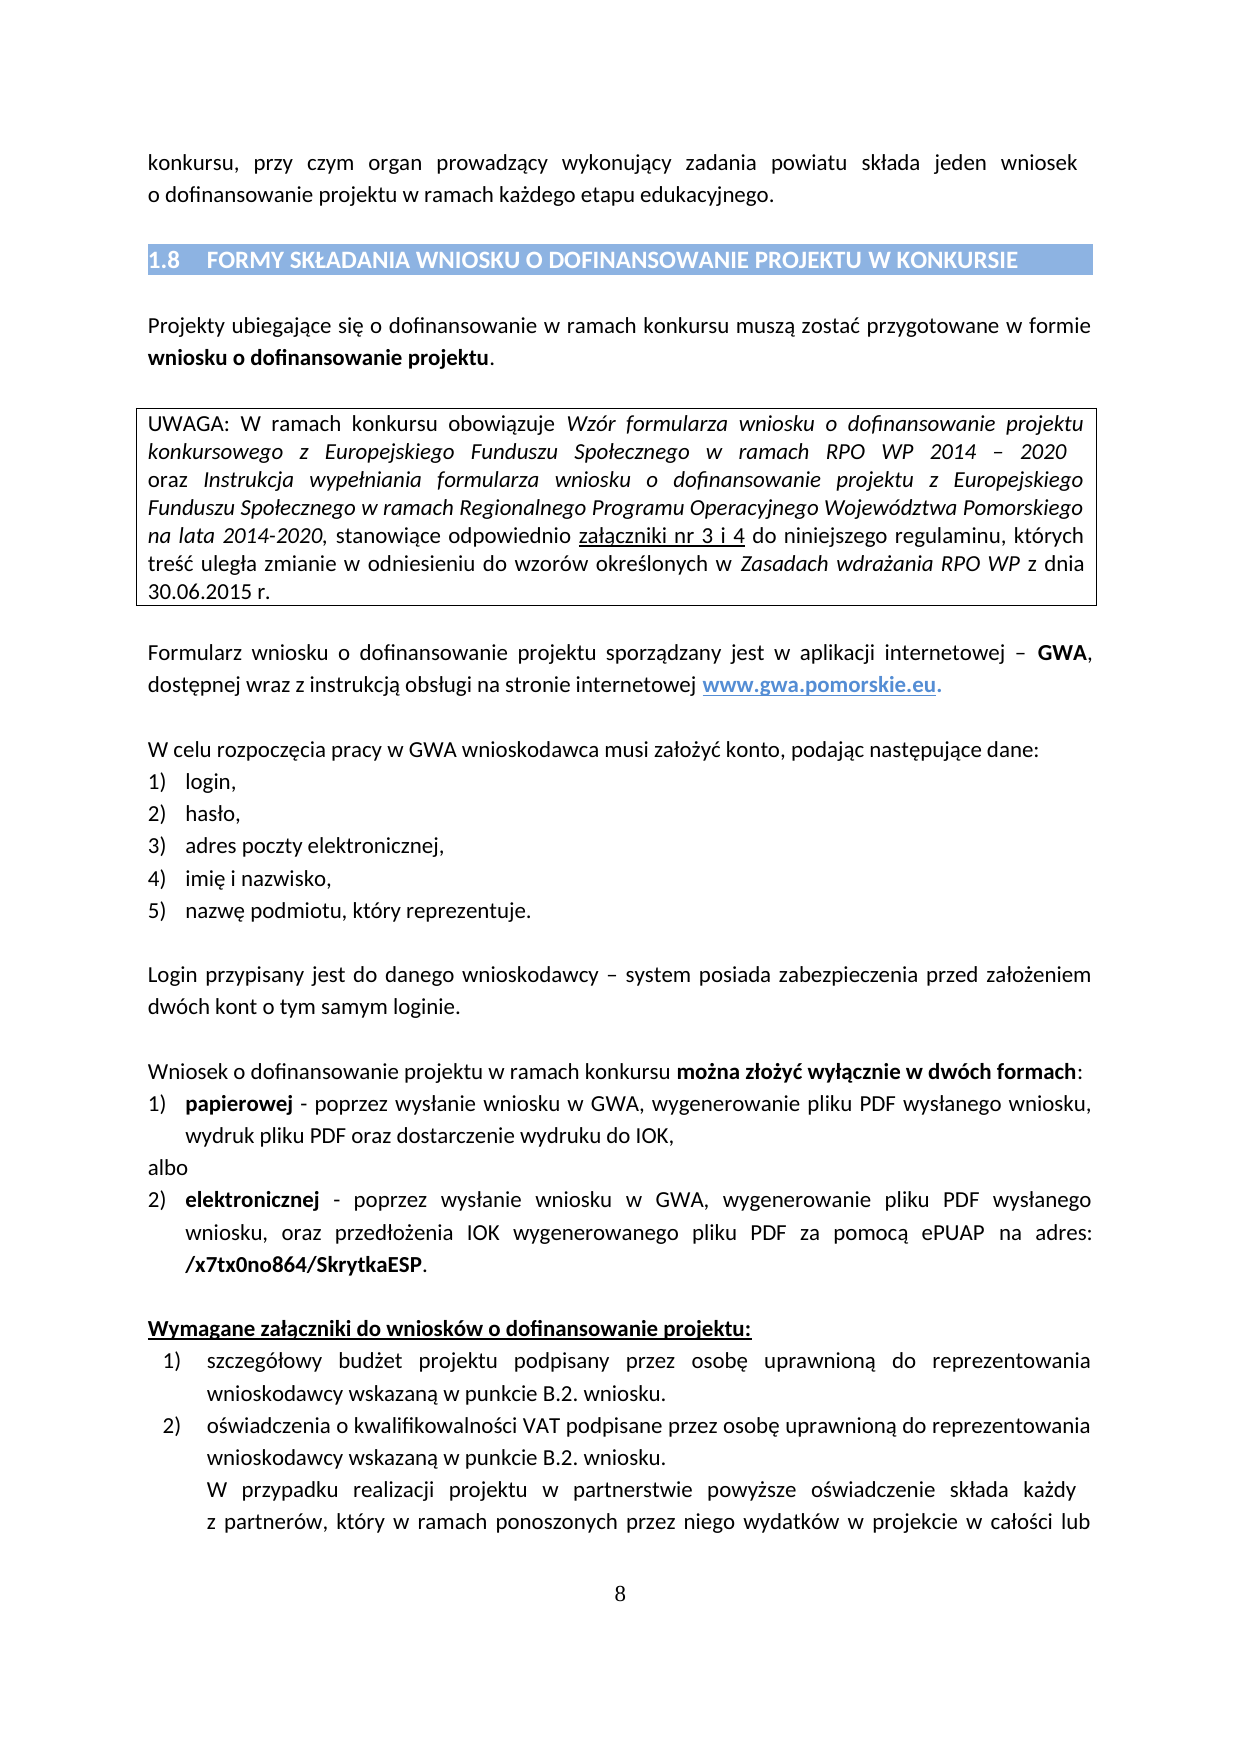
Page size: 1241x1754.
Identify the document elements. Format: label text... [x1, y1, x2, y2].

text Login przypisany jest do danego wnioskodawcy – system posiada zabezpieczenia przed założeniem dwóch kont o tym samym loginie. [148, 960, 1093, 1020]
list login, [148, 767, 1093, 795]
text Wymagane załączniki do wniosków o dofinansowanie projektu: [148, 1314, 1093, 1342]
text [207, 1475, 1093, 1535]
list oświadczenia o kwalifikowalności VAT podpisane przez osobę uprawnioną do reprezentowania wnioskodawcy wskazaną w punkcie B.2. wniosku. [162, 1411, 1093, 1471]
list elektronicznej - poprzez wysłanie wniosku w GWA, wygenerowanie pliku PDF wysłanego wniosku, oraz przedłożenia IOK wygenerowanego pliku PDF za pomocą ePUAP na adres: /x7tx0no864/SkrytkaESP. [148, 1186, 1093, 1278]
text W celu rozpoczęcia pracy w GWA wnioskodawca musi założyć konto, podając następujące dane: [148, 735, 1093, 763]
text Wniosek o dofinansowanie projektu w ramach konkursu można złożyć wyłącznie w dwóch formach: [148, 1057, 1093, 1085]
subtitle 1.8 FORMY SKŁADANIA WNIOSKU O DOFINANSOWANIE PROJEKTU W KONKURSIE [148, 244, 1093, 275]
list nazwę podmiotu, który reprezentuje. [148, 896, 1093, 924]
list hasło, [148, 799, 1093, 827]
list imię i nazwisko, [148, 864, 1093, 892]
text Do konkursu, jako wnioskodawcy, mogą przystąpić organy prowadzące szkoły lub placówki systemu oświaty, przy czym wsparcie w ramach tych projektów kierowane jest do minimum 60% podległych szkół/placówek. Organ prowadzący składa jeden wniosek o dofinansowanie w ramach danego konkursu, przy czym organ prowadzący wykonujący zadania powiatu składa jeden wniosek o dofinansowanie projektu w ramach każdego etapu edukacyjnego. [148, 148, 1093, 208]
list szczegółowy budżet projektu podpisany przez osobę uprawnioną do reprezentowania wnioskodawcy wskazaną w punkcie B.2. wniosku. [162, 1346, 1093, 1407]
text Formularz wniosku o dofinansowanie projektu sporządzany jest w aplikacji internetowej – GWA, dostępnej wraz z instrukcją obsługi na stronie internetowej www.gwa.pomorskie.eu. [148, 638, 1093, 698]
text albo [148, 1153, 1093, 1181]
list papierowej - poprzez wysłanie wniosku w GWA, wygenerowanie pliku PDF wysłanego wniosku, wydruk pliku PDF oraz dostarczenie wydruku do IOK, [148, 1089, 1093, 1149]
text Projekty ubiegające się o dofinansowanie w ramach konkursu muszą zostać przygotowane w formie wniosku o dofinansowanie projektu. [148, 311, 1093, 372]
table_header UWAGA: W ramach konkursu obowiązuje Wzór formularza wniosku o dofinansowanie projektu konkursowego z Europejskiego Funduszu Społecznego w ramach RPO WP 2014 – 2020 oraz Instrukcja wypełniania formularza wniosku o dofinansowanie projektu z Europejskiego Funduszu Społecznego w ramach Regionalnego Programu Operacyjnego Województwa Pomorskiego na lata 2014-2020, stanowiące odpowiednio załączniki nr 3 i 4 do niniejszego regulaminu, których treść uległa zmianie w odniesieniu do wzorów określonych w Zasadach wdrażania RPO WP z dnia 30.06.2015 r. [137, 409, 1096, 605]
list adres poczty elektronicznej, [148, 831, 1093, 859]
